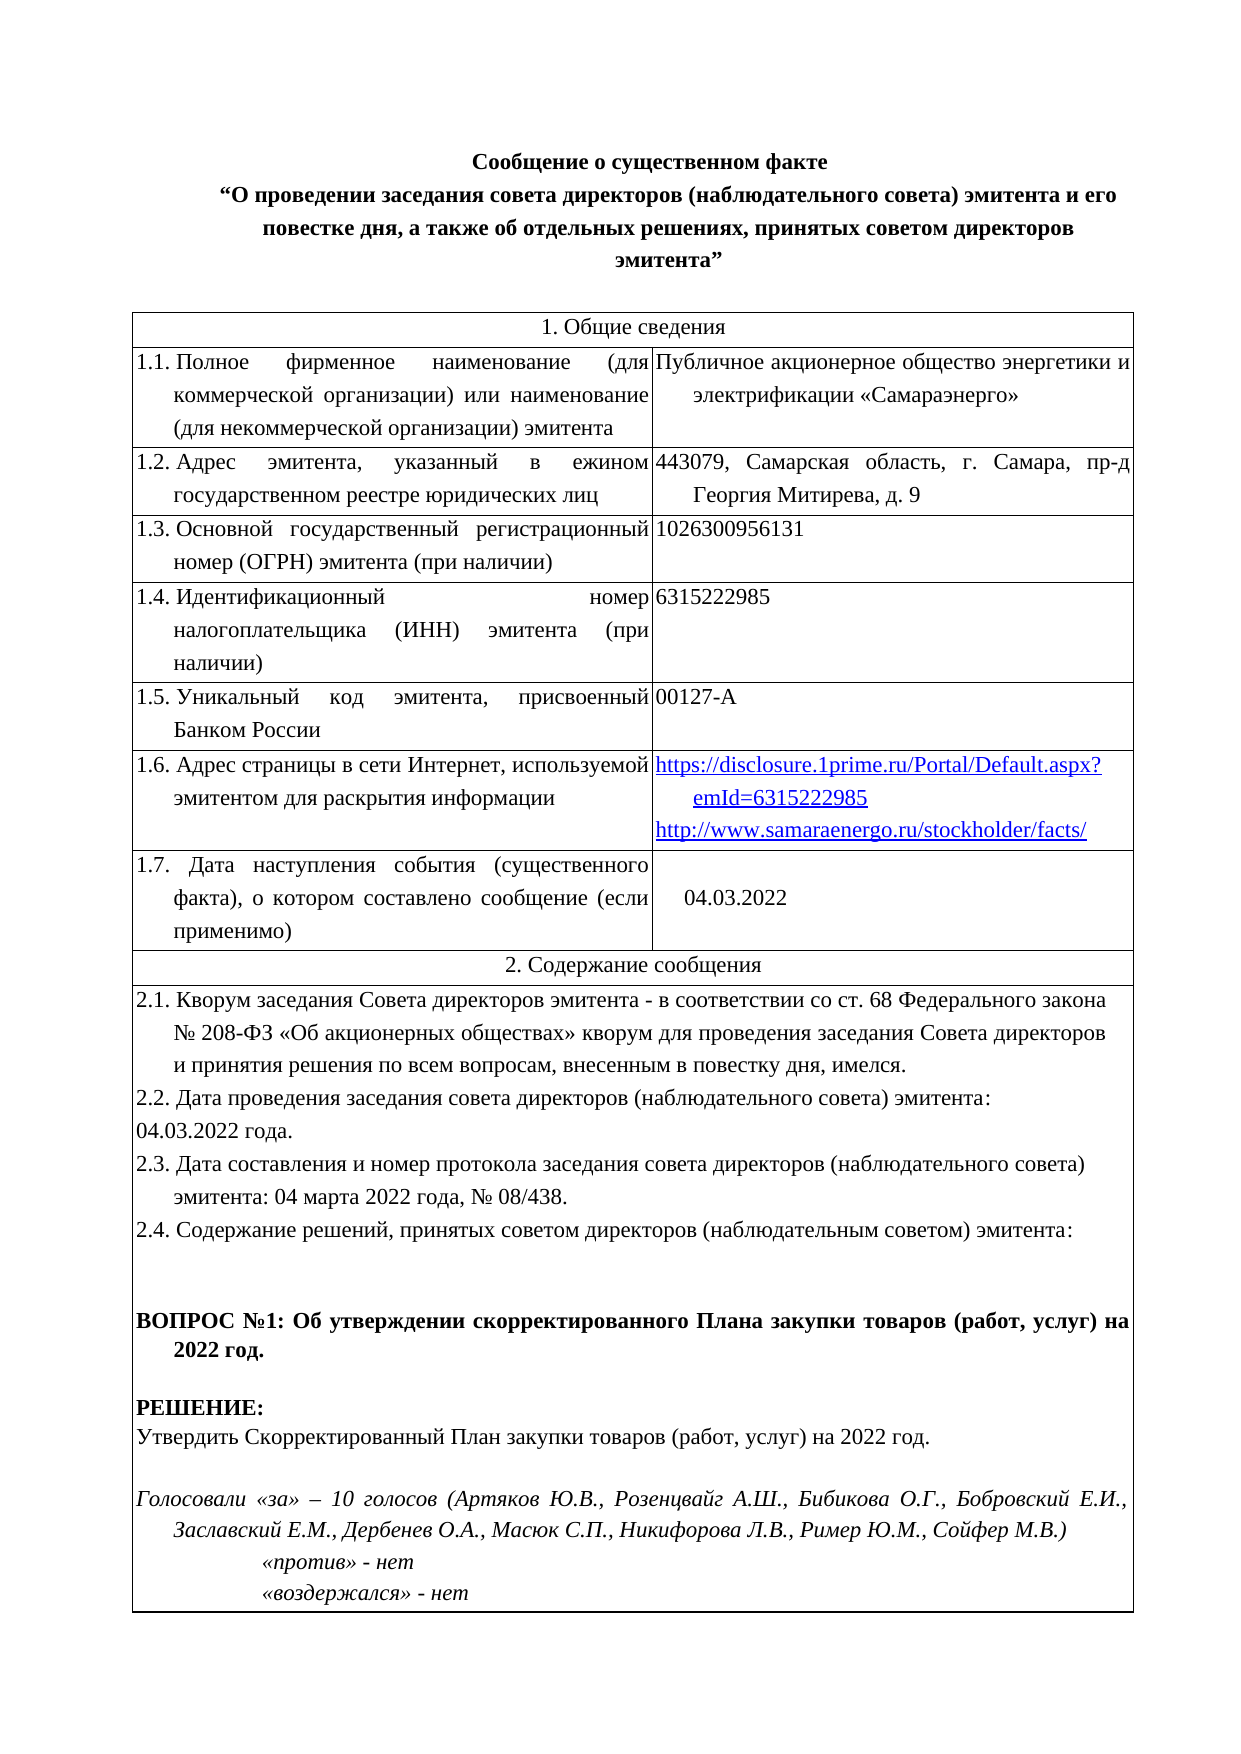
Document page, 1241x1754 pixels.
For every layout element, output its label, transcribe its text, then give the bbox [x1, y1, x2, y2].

table_cell 6315222985 [653, 583, 1133, 682]
table_cell 00127-А [653, 683, 1133, 749]
table_cell 1.3. Основной государственный регистрационный номер (ОГРН) эмитента (при наличии) [133, 516, 652, 582]
table_header 1. Общие сведения [133, 313, 1133, 347]
table_cell 2. Содержание сообщения [133, 951, 1133, 985]
table_cell Публичное акционерное общество энергетики и электрификации «Самараэнерго» [653, 348, 1133, 447]
table_cell 443079, Самарская область, г. Самара, пр-д Георгия Митирева, д. 9 [653, 448, 1133, 514]
table_cell https://disclosure.1prime.ru/Portal/Default.aspx?emId=6315222985 http://www.samaraenergo.ru/stockholder/facts/ [653, 751, 1133, 850]
table_cell 1.2. Адрес эмитента, указанный в ежином государственном реестре юридических лиц [133, 448, 652, 514]
table_cell 1.7. Дата наступления события (существенного факта), о котором составлено сообщение (если применимо) [133, 851, 652, 950]
table_cell 1.4. Идентификационный номер налогоплательщика (ИНН) эмитента (при наличии) [133, 583, 652, 682]
table_cell 04.03.2022 [653, 851, 1133, 950]
text Сообщение о существенном факте “О проведении заседания совета директоров (наблюдательного совета) эмитента и его повестке дня, а также об отдельных решениях, принятых советом директоров эмитента” [177, 148, 1122, 273]
table_cell 1026300956131 [653, 516, 1133, 582]
table_cell 1.5. Уникальный код эмитента, присвоенный Банком России [133, 683, 652, 749]
table_cell 1.6. Адрес страницы в сети Интернет, используемой эмитентом для раскрытия информации [133, 751, 652, 850]
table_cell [133, 986, 1133, 1611]
table_cell 1.1. Полное фирменное наименование (для коммерческой организации) или наименование (для некоммерческой организации) эмитента [133, 348, 652, 447]
